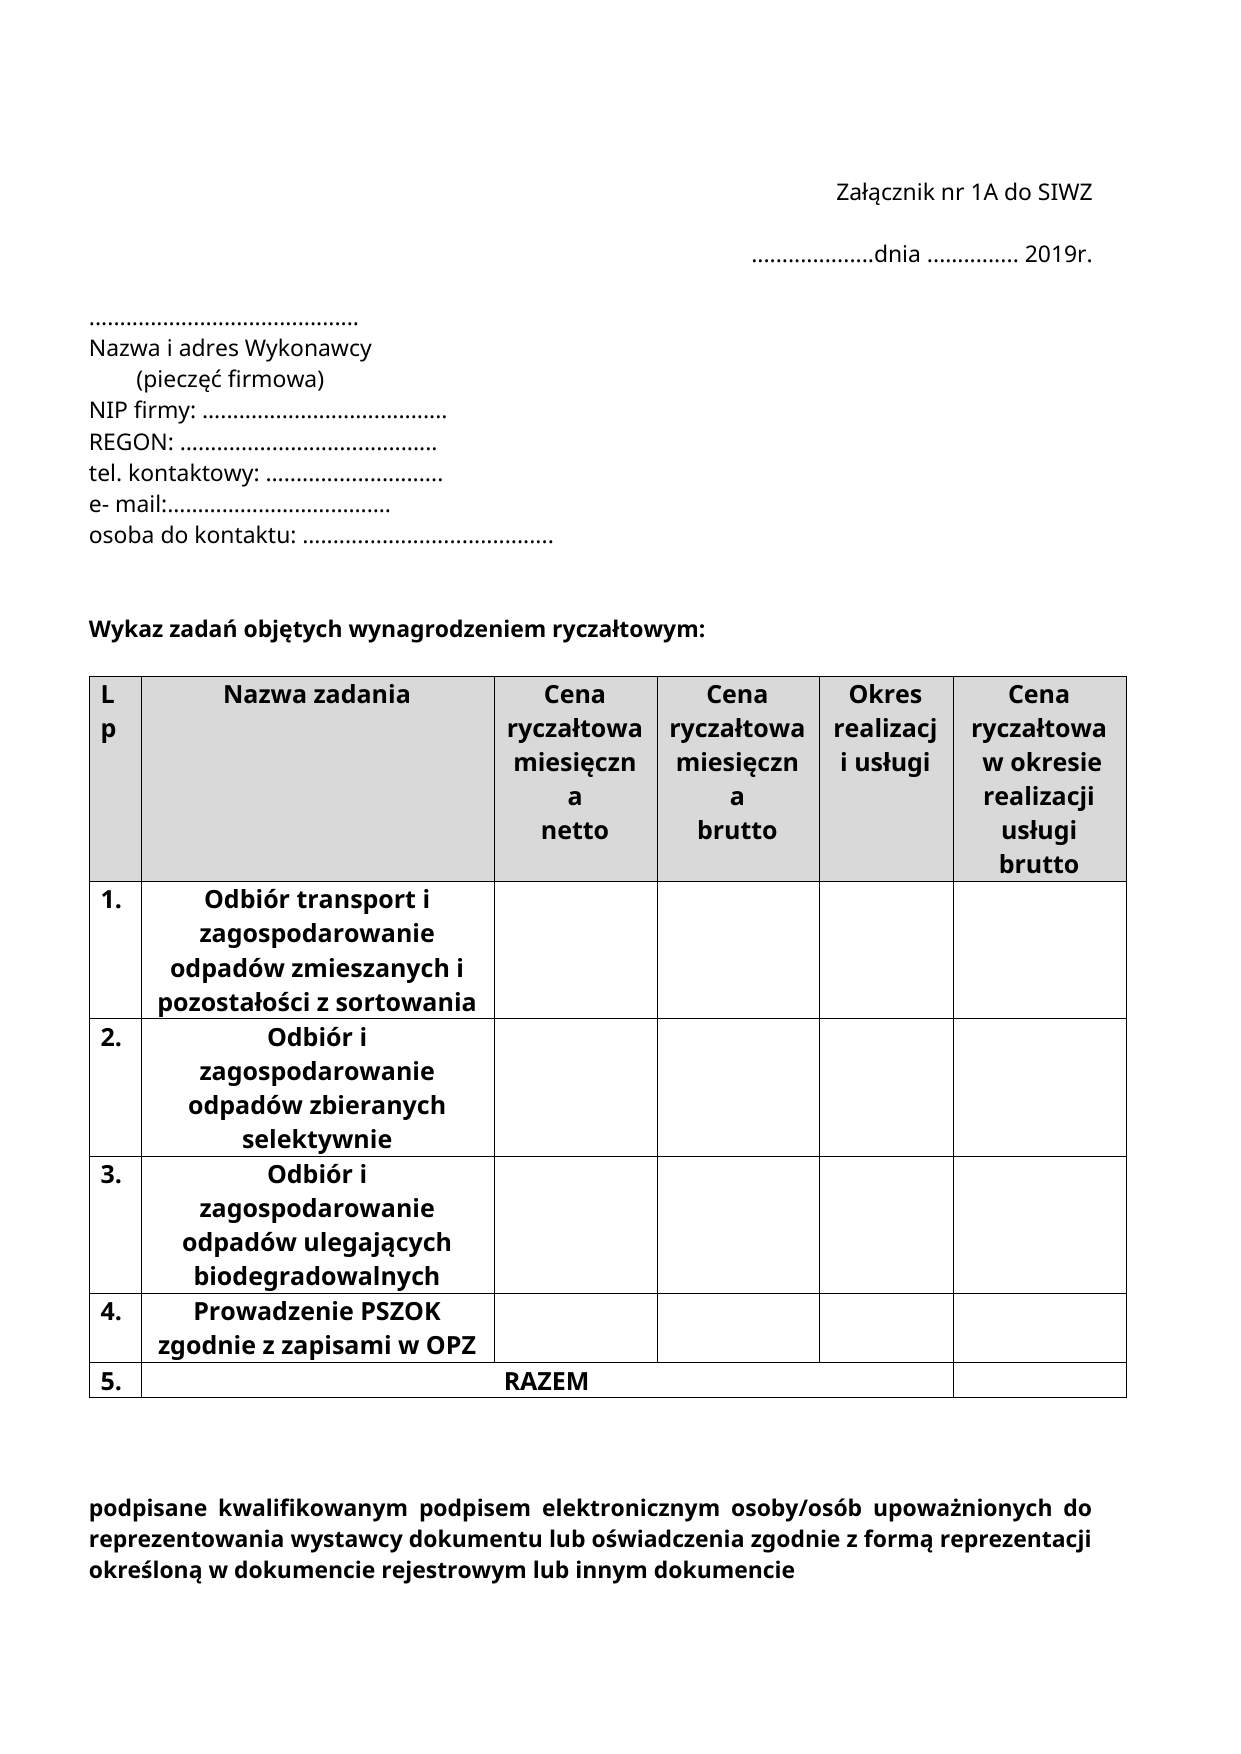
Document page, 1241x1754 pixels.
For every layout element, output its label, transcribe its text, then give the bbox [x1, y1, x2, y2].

text e- mail:………………………………. [89, 488, 1093, 519]
text tel. kontaktowy: ….......................... [89, 457, 1093, 488]
table_cell [820, 882, 953, 1018]
table_cell Odbiór i zagospodarowanie odpadów ulegających biodegradowalnych [142, 1157, 494, 1293]
table_cell [658, 1157, 819, 1293]
table_header Cena ryczałtowa miesięczna netto [495, 677, 657, 881]
table_cell [658, 882, 819, 1018]
table_cell [495, 882, 657, 1018]
text Załącznik nr 1A do SIWZ [89, 176, 1093, 207]
table_cell RAZEM [142, 1363, 953, 1397]
table_cell 4. [90, 1294, 141, 1362]
table_cell [954, 1157, 1126, 1293]
table_header Nazwa zadania [142, 677, 494, 881]
table_cell [954, 882, 1126, 1018]
text ....................dnia ..….......... 2019r. [89, 238, 1093, 269]
text (pieczęć firmowa) [89, 363, 1093, 394]
text NIP firmy: …..................................... [89, 394, 1093, 426]
table_cell [495, 1157, 657, 1293]
text podpisane kwalifikowanym podpisem elektronicznym osoby/osób upoważnionych do reprezentowania wystawcy dokumentu lub oświadczenia zgodnie z formą reprezentacji określoną w dokumencie rejestrowym lub innym dokumencie [89, 1492, 1093, 1586]
text REGON: …....................................... [89, 426, 1093, 457]
text Nazwa i adres Wykonawcy [89, 332, 1093, 363]
table_cell 2. [90, 1019, 141, 1156]
table_cell [495, 1294, 657, 1362]
table_cell Prowadzenie PSZOK zgodnie z zapisami w OPZ [142, 1294, 494, 1362]
table_header Okres realizacji usługi [820, 677, 953, 881]
table_cell [954, 1294, 1126, 1362]
text ............................................ [89, 301, 1093, 332]
table_cell [820, 1294, 953, 1362]
table_cell [658, 1294, 819, 1362]
table_cell [495, 1019, 657, 1156]
table_cell [820, 1019, 953, 1156]
table_cell Odbiór i zagospodarowanie odpadów zbieranych selektywnie [142, 1019, 494, 1156]
table_cell [954, 1019, 1126, 1156]
table_cell Odbiór transport i zagospodarowanie odpadów zmieszanych i pozostałości z sortowania [142, 882, 494, 1018]
table_cell 5. [90, 1363, 141, 1397]
text osoba do kontaktu: …...................................... [89, 519, 1093, 551]
text Wykaz zadań objętych wynagrodzeniem ryczałtowym: [89, 613, 1093, 644]
table_header Cena ryczałtowa w okresie realizacji usługi brutto [954, 677, 1126, 881]
table_header Cena ryczałtowa miesięczna brutto [658, 677, 819, 881]
table_cell [658, 1019, 819, 1156]
table_cell [820, 1157, 953, 1293]
table_cell 3. [90, 1157, 141, 1293]
table_cell [954, 1363, 1126, 1397]
table_cell 1. [90, 882, 141, 1018]
table_header Lp [90, 677, 141, 881]
